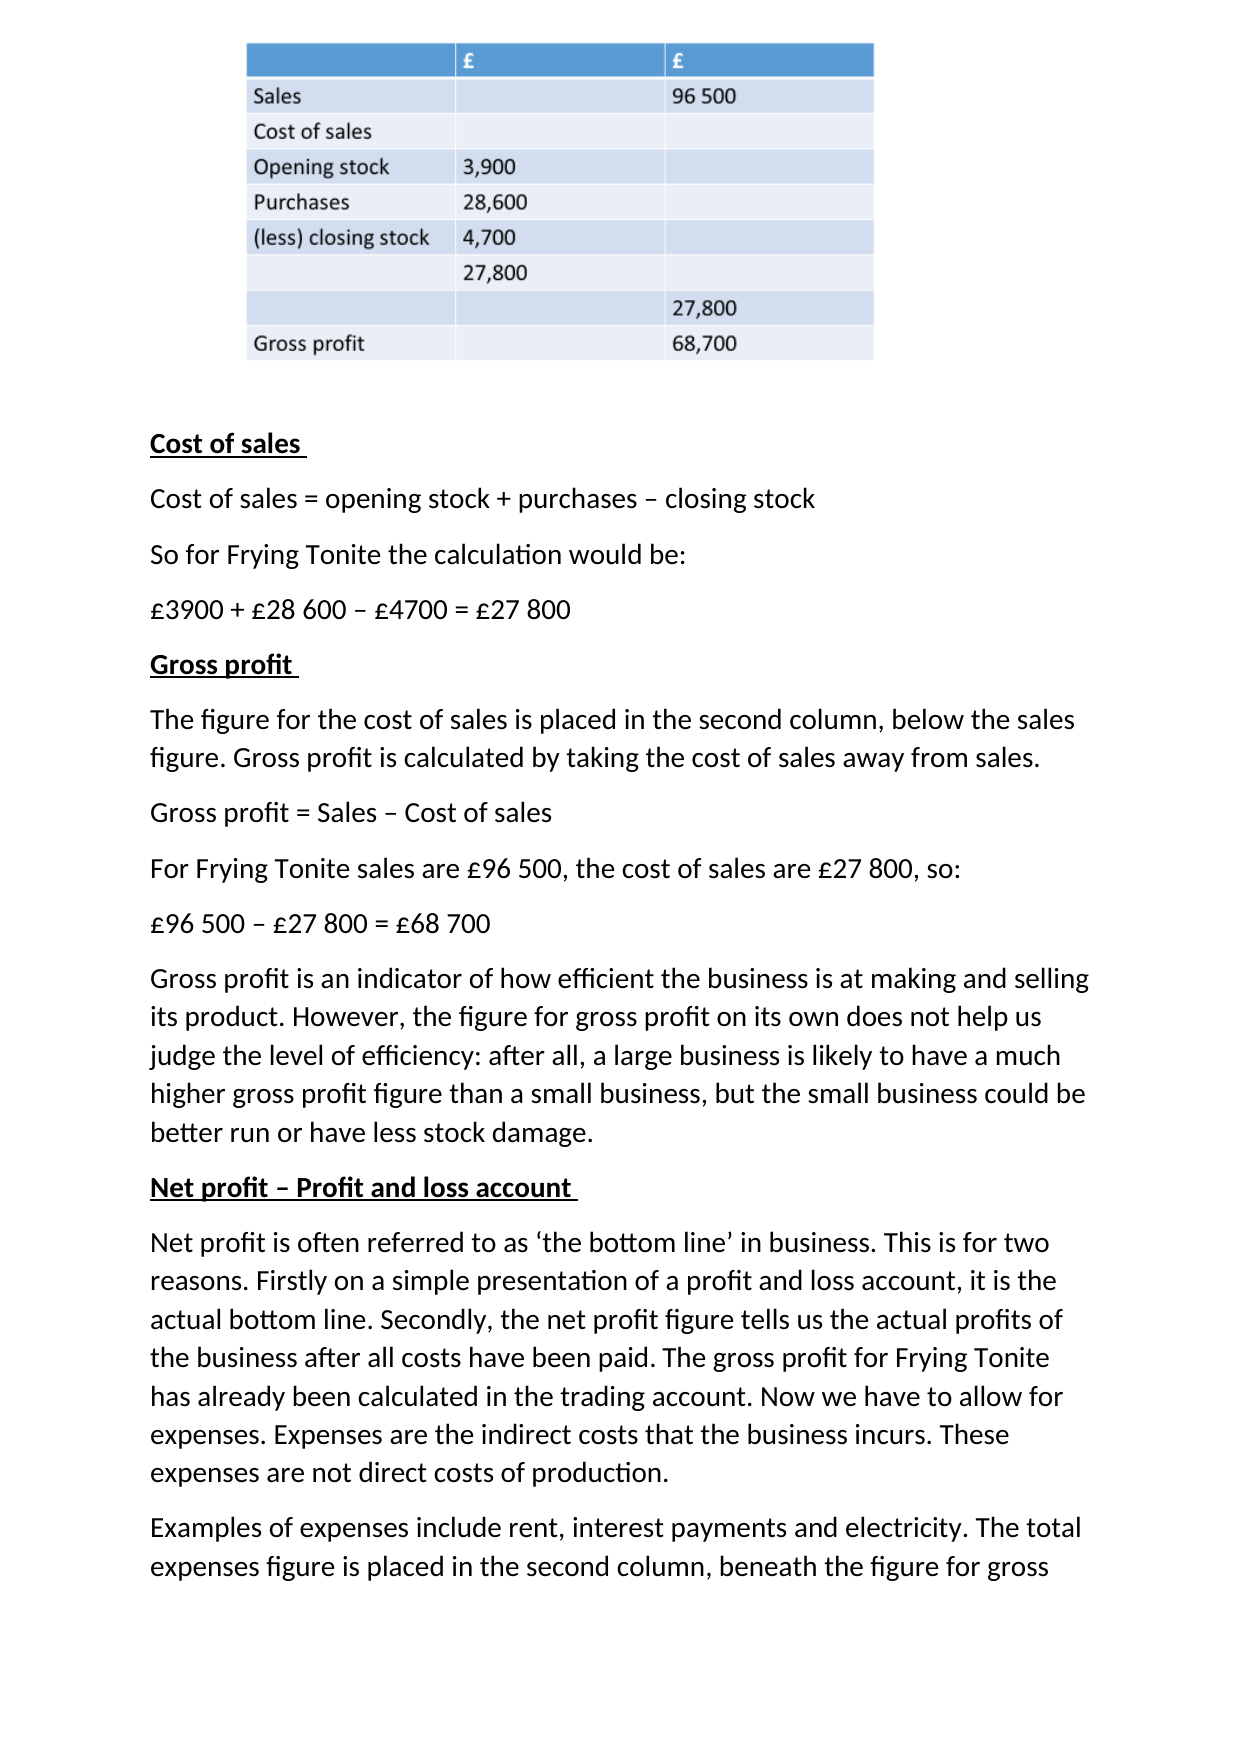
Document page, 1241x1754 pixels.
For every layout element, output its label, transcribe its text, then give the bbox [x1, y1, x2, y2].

text Gross profit [150, 646, 1090, 682]
text Cost of sales = opening stock + purchases – closing stock [150, 481, 1090, 516]
text Gross profit is an indicator of how efficient the business is at making and selling its product. However, the figure for gross profit on its own does not help us judge the level of efficiency: after all, a large business is likely to have a much higher gross profit figure than a small business, but the small business could be better run or have less stock damage. [150, 960, 1090, 1149]
text Net profit is often referred to as ‘the bottom line’ in business. This is for two reasons. Firstly on a simple presentation of a profit and loss account, it is the actual bottom line. Secondly, the net profit figure tells us the actual profits of the business after all costs have been paid. The gross profit for Frying Tonite has already been calculated in the trading account. Now we have to allow for expenses. Expenses are the indirect costs that the business incurs. These expenses are not direct costs of production. [150, 1224, 1090, 1490]
text For Frying Tonite sales are £96 500, the cost of sales are £27 800, so: [150, 850, 1090, 885]
text Gross profit = Sales – Cost of sales [150, 794, 1090, 830]
picture [96, 0, 1038, 431]
text The figure for the cost of sales is placed in the second column, below the sales figure. Gross profit is calculated by taking the cost of sales away from sales. [150, 701, 1090, 775]
text £3900 + £28 600 – £4700 = £27 800 [150, 591, 1090, 626]
text Net profit – Profit and loss account [150, 1169, 1090, 1204]
text £96 500 – £27 800 = £68 700 [150, 905, 1090, 940]
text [150, 1509, 1090, 1584]
text Cost of sales [150, 426, 1090, 461]
text So for Frying Tonite the calculation would be: [150, 536, 1090, 571]
